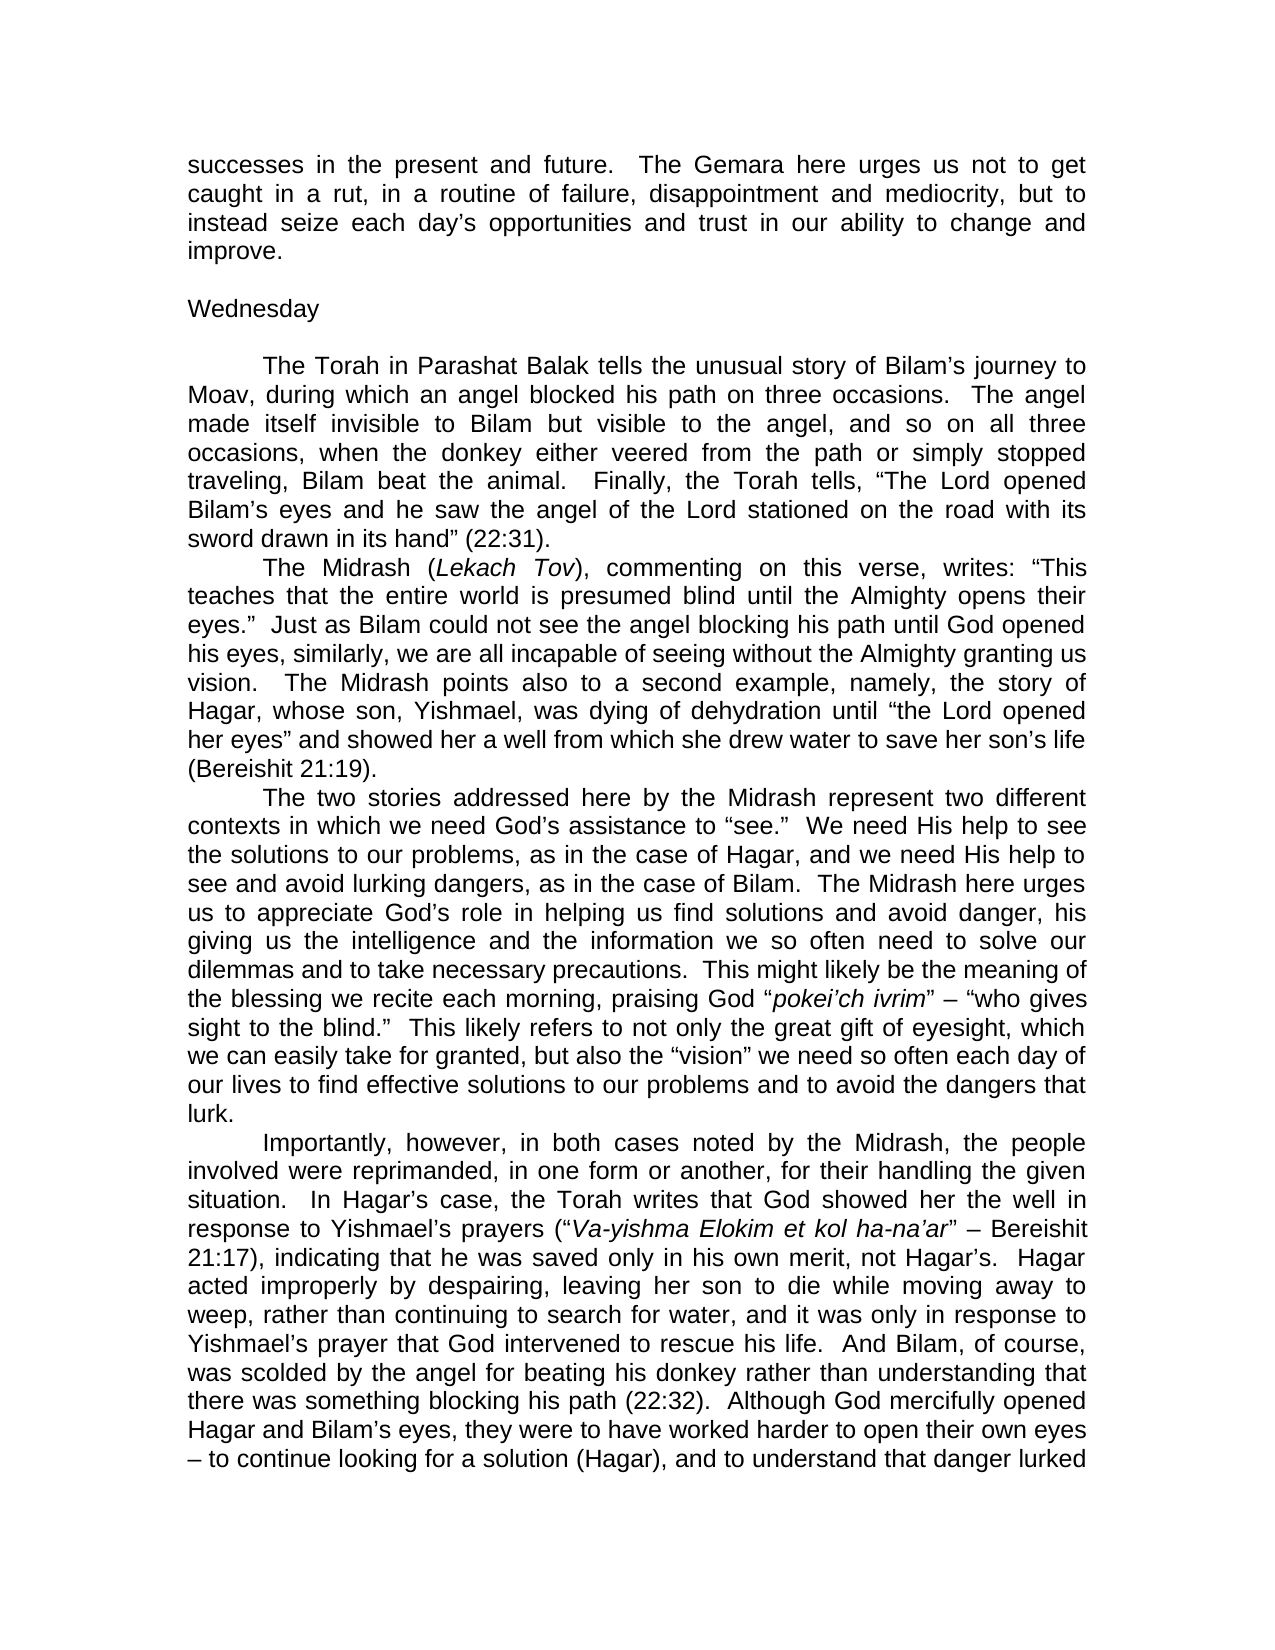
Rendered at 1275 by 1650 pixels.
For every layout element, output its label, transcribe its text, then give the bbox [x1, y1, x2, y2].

text The Midrash (Lekach Tov), commenting on this verse, writes: “This teaches that the entire world is presumed blind until the Almighty opens their eyes.” Just as Bilam could not see the angel blocking his path until God opened his eyes, similarly, we are all incapable of seeing without the Almighty granting us vision. The Midrash points also to a second example, namely, the story of Hagar, whose son, Yishmael, was dying of dehydration until “the Lord opened her eyes” and showed her a well from which she drew water to save her son’s life (Bereishit 21:19). [187, 552, 1088, 782]
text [187, 150, 1088, 265]
text Wednesday [187, 294, 1088, 322]
text The two stories addressed here by the Midrash represent two different contexts in which we need God’s assistance to “see.” We need His help to see the solutions to our problems, as in the case of Hagar, and we need His help to see and avoid lurking dangers, as in the case of Bilam. The Midrash here urges us to appreciate God’s role in helping us find solutions and avoid danger, his giving us the intelligence and the information we so often need to solve our dilemmas and to take necessary precautions. This might likely be the meaning of the blessing we recite each morning, praising God “pokei’ch ivrim” – “who gives sight to the blind.” This likely refers to not only the great gift of eyesight, which we can easily take for granted, but also the “vision” we need so often each day of our lives to find effective solutions to our problems and to avoid the dangers that lurk. [187, 782, 1088, 1127]
text The Torah in Parashat Balak tells the unusual story of Bilam’s journey to Moav, during which an angel blocked his path on three occasions. The angel made itself invisible to Bilam but visible to the angel, and so on all three occasions, when the donkey either veered from the path or simply stopped traveling, Bilam beat the animal. Finally, the Torah tells, “The Lord opened Bilam’s eyes and he saw the angel of the Lord stationed on the road with its sword drawn in its hand” (22:31). [187, 351, 1088, 552]
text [187, 1127, 1088, 1472]
